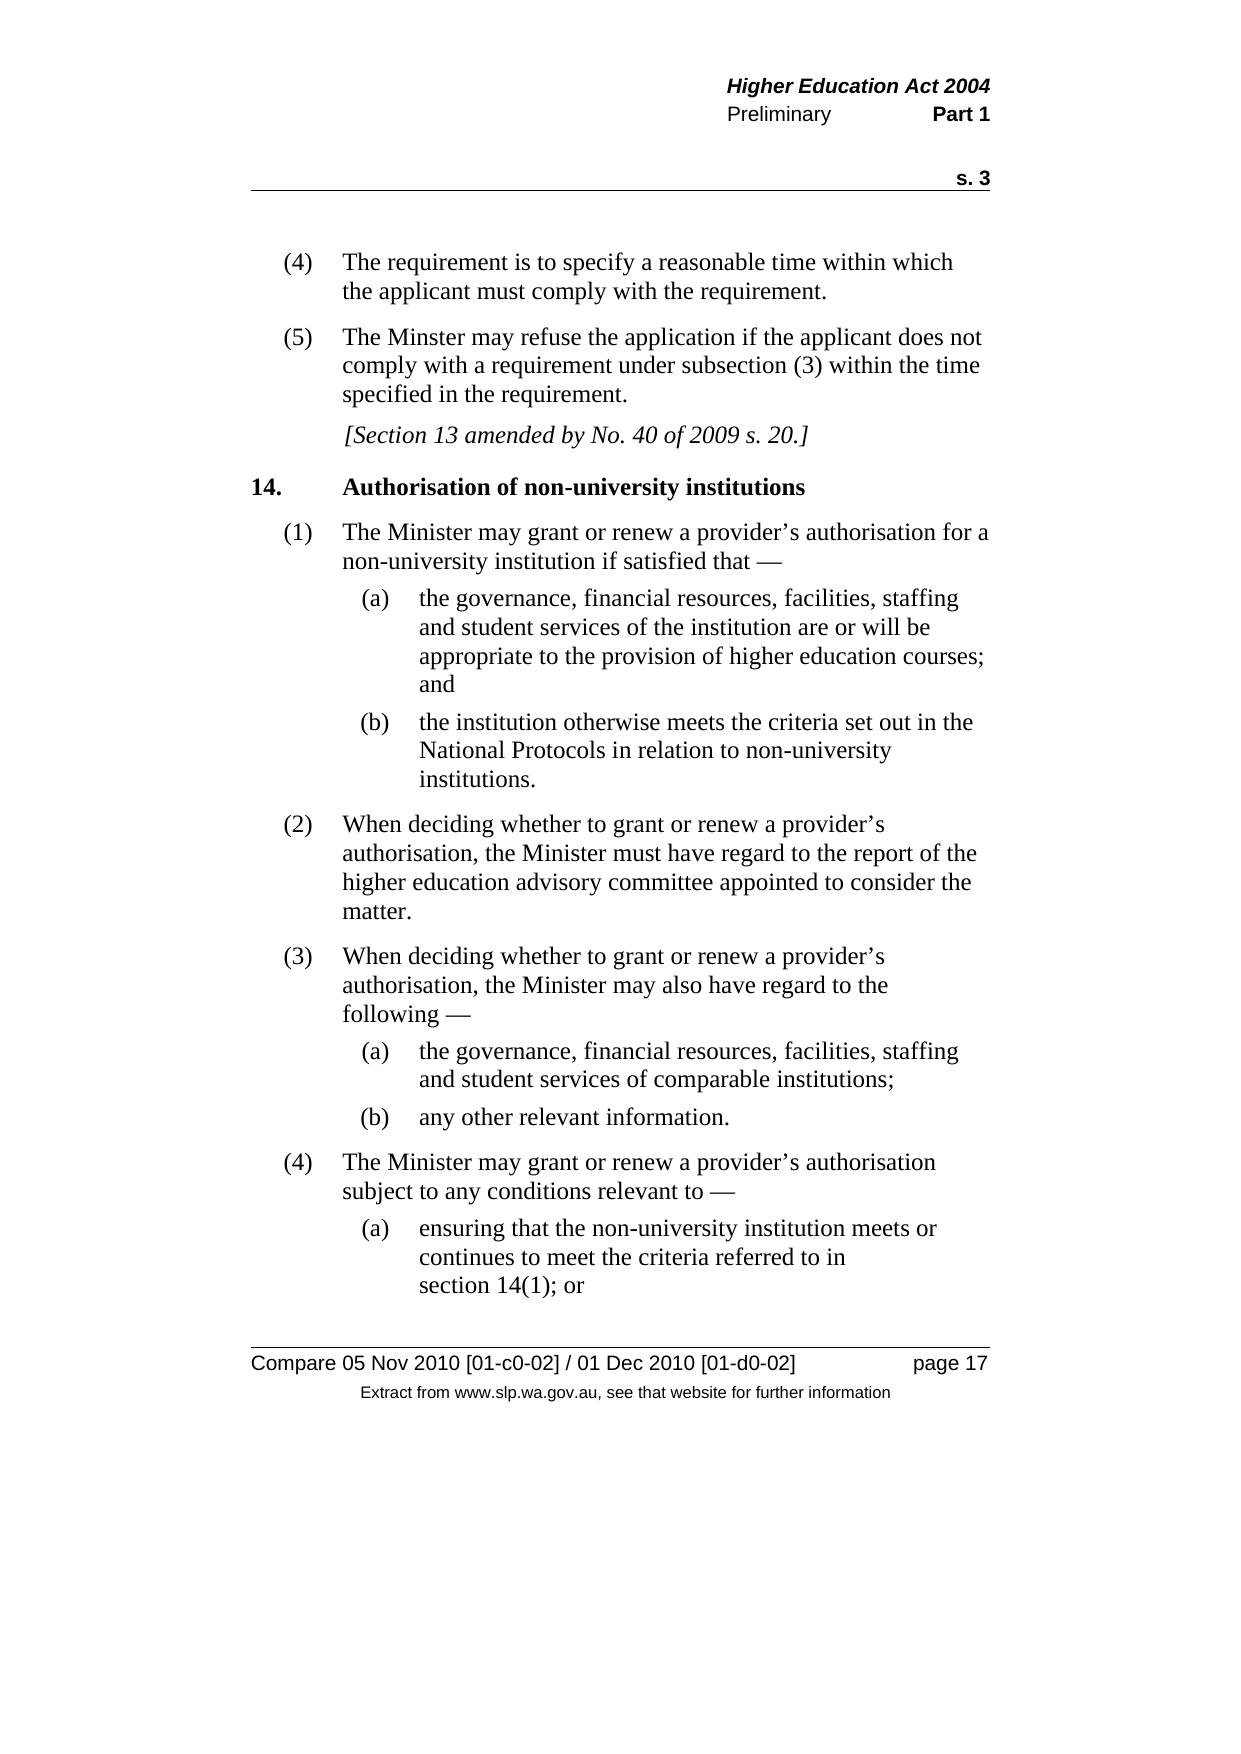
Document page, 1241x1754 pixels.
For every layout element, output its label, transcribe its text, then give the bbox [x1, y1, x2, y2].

text (1) The Minister may grant or renew a provider’s authorisation for a non-university institution if satisfied that — [251, 517, 990, 575]
text (a) the governance, financial resources, facilities, staffing and student services of the institution are or will be appropriate to the provision of higher education courses; and [251, 583, 990, 698]
text (a) the governance, financial resources, facilities, staffing and student services of comparable institutions; [251, 1036, 990, 1093]
text (5) The Minster may refuse the application if the applicant does not comply with a requirement under subsection (3) within the time specified in the requirement. [251, 322, 990, 408]
text (4) The Minister may grant or renew a provider’s authorisation subject to any conditions relevant to — [251, 1147, 990, 1204]
text (3) When deciding whether to grant or renew a provider’s authorisation, the Minister may also have regard to the following — [251, 941, 990, 1027]
text (a) ensuring that the non-university institution meets or continues to meet the criteria referred to in section 14(1); or [251, 1213, 990, 1299]
text (b) the institution otherwise meets the criteria set out in the National Protocols in relation to non-university institutions. [251, 707, 990, 793]
subtitle 14. Authorisation of non-university institutions [251, 472, 990, 501]
text (b) any other relevant information. [251, 1102, 990, 1130]
text (4) The requirement is to specify a reasonable time within which the applicant must comply with the requirement. [251, 247, 990, 305]
text (2) When deciding whether to grant or renew a provider’s authorisation, the Minister must have regard to the report of the higher education advisory committee appointed to consider the matter. [251, 809, 990, 924]
text [Section 13 amended by No. 40 of 2009 s. 20.] [251, 420, 990, 449]
